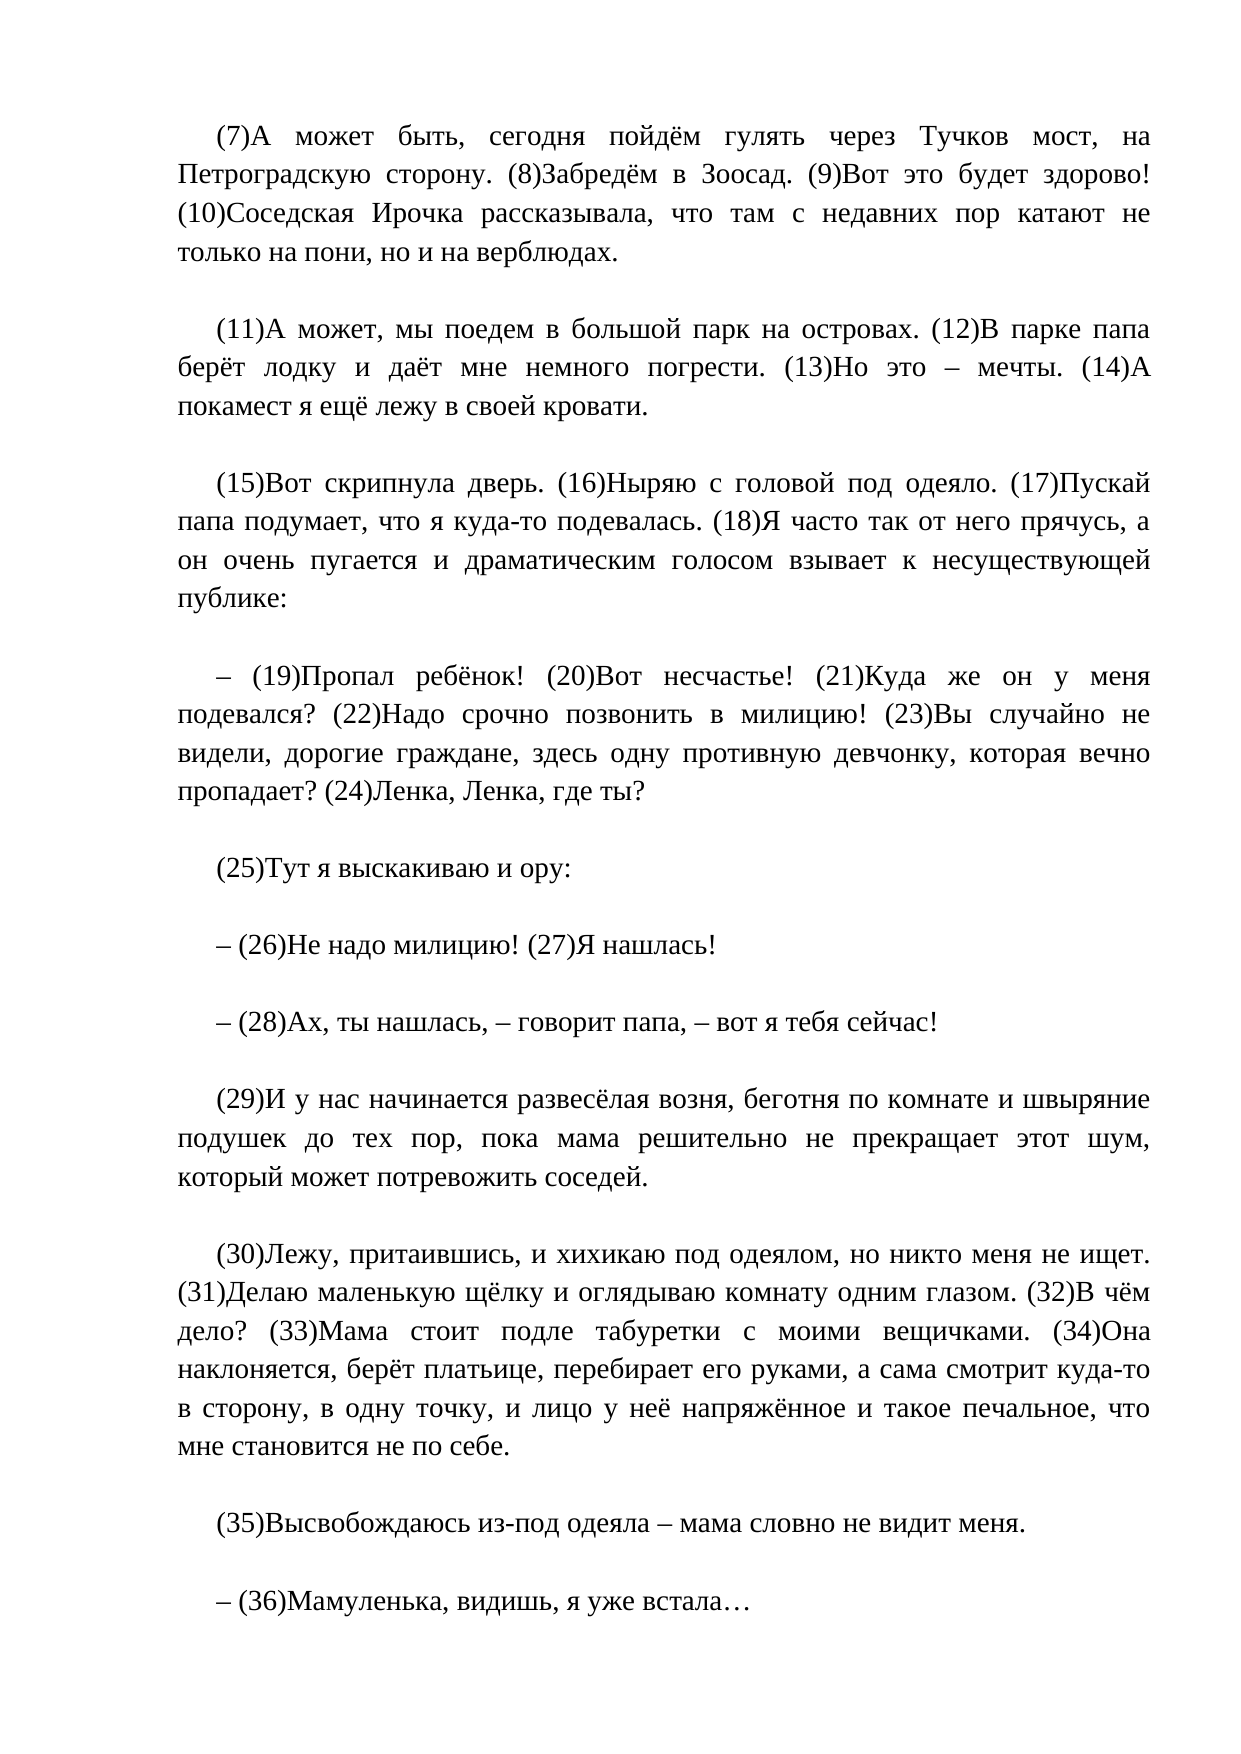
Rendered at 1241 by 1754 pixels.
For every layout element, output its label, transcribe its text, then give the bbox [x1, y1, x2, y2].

text (29)И у нас начинается развесёлая возня, беготня по комнате и швыряние подушек до тех пор, пока мама решительно не прекращает этот шум, который может потревожить соседей. [177, 1082, 1152, 1192]
text – (19)Пропал ребёнок! (20)Вот несчастье! (21)Куда же он у меня подевался? (22)Надо срочно позвонить в милицию! (23)Вы случайно не видели, дорогие граждане, здесь одну противную девчонку, которая вечно пропадает? (24)Ленка, Ленка, где ты? [177, 658, 1152, 807]
text (25)Тут я выскакиваю и ору: [177, 850, 1152, 884]
text (30)Лежу, притаившись, и хихикаю под одеялом, но никто меня не ищет. (31)Делаю маленькую щёлку и оглядываю комнату одним глазом. (32)В чём дело? (33)Мама стоит подле табуретки с моими вещичками. (34)Она наклоняется, берёт платьице, перебирает его руками, а сама смотрит куда-то в сторону, в одну точку, и лицо у неё напряжённое и такое печальное, что мне становится не по себе. [177, 1236, 1152, 1462]
text – (36)Мамуленька, видишь, я уже встала… [177, 1583, 1152, 1616]
text (35)Высвобождаюсь из-под одеяла – мама словно не видит меня. [177, 1506, 1152, 1539]
text (15)Вот скрипнула дверь. (16)Ныряю с головой под одеяло. (17)Пускай папа подумает, что я куда-то подевалась. (18)Я часто так от него прячусь, а он очень пугается и драматическим голосом взывает к несуществующей публике: [177, 465, 1152, 614]
text – (26)Не надо милицию! (27)Я нашлась! [177, 927, 1152, 961]
text (7)А может быть, сегодня пойдём гулять через Тучков мост, на Петроградскую сторону. (8)Забредём в Зоосад. (9)Вот это будет здорово! (10)Соседская Ирочка рассказывала, что там с недавних пор катают не только на пони, но и на верблюдах. [177, 118, 1152, 267]
text (11)А может, мы поедем в большой парк на островах. (12)В парке папа берёт лодку и даёт мне немного погрести. (13)Но это – мечты. (14)А покамест я ещё лежу в своей кровати. [177, 311, 1152, 421]
text – (28)Ах, ты нашлась, – говорит папа, – вот я тебя сейчас! [177, 1004, 1152, 1038]
